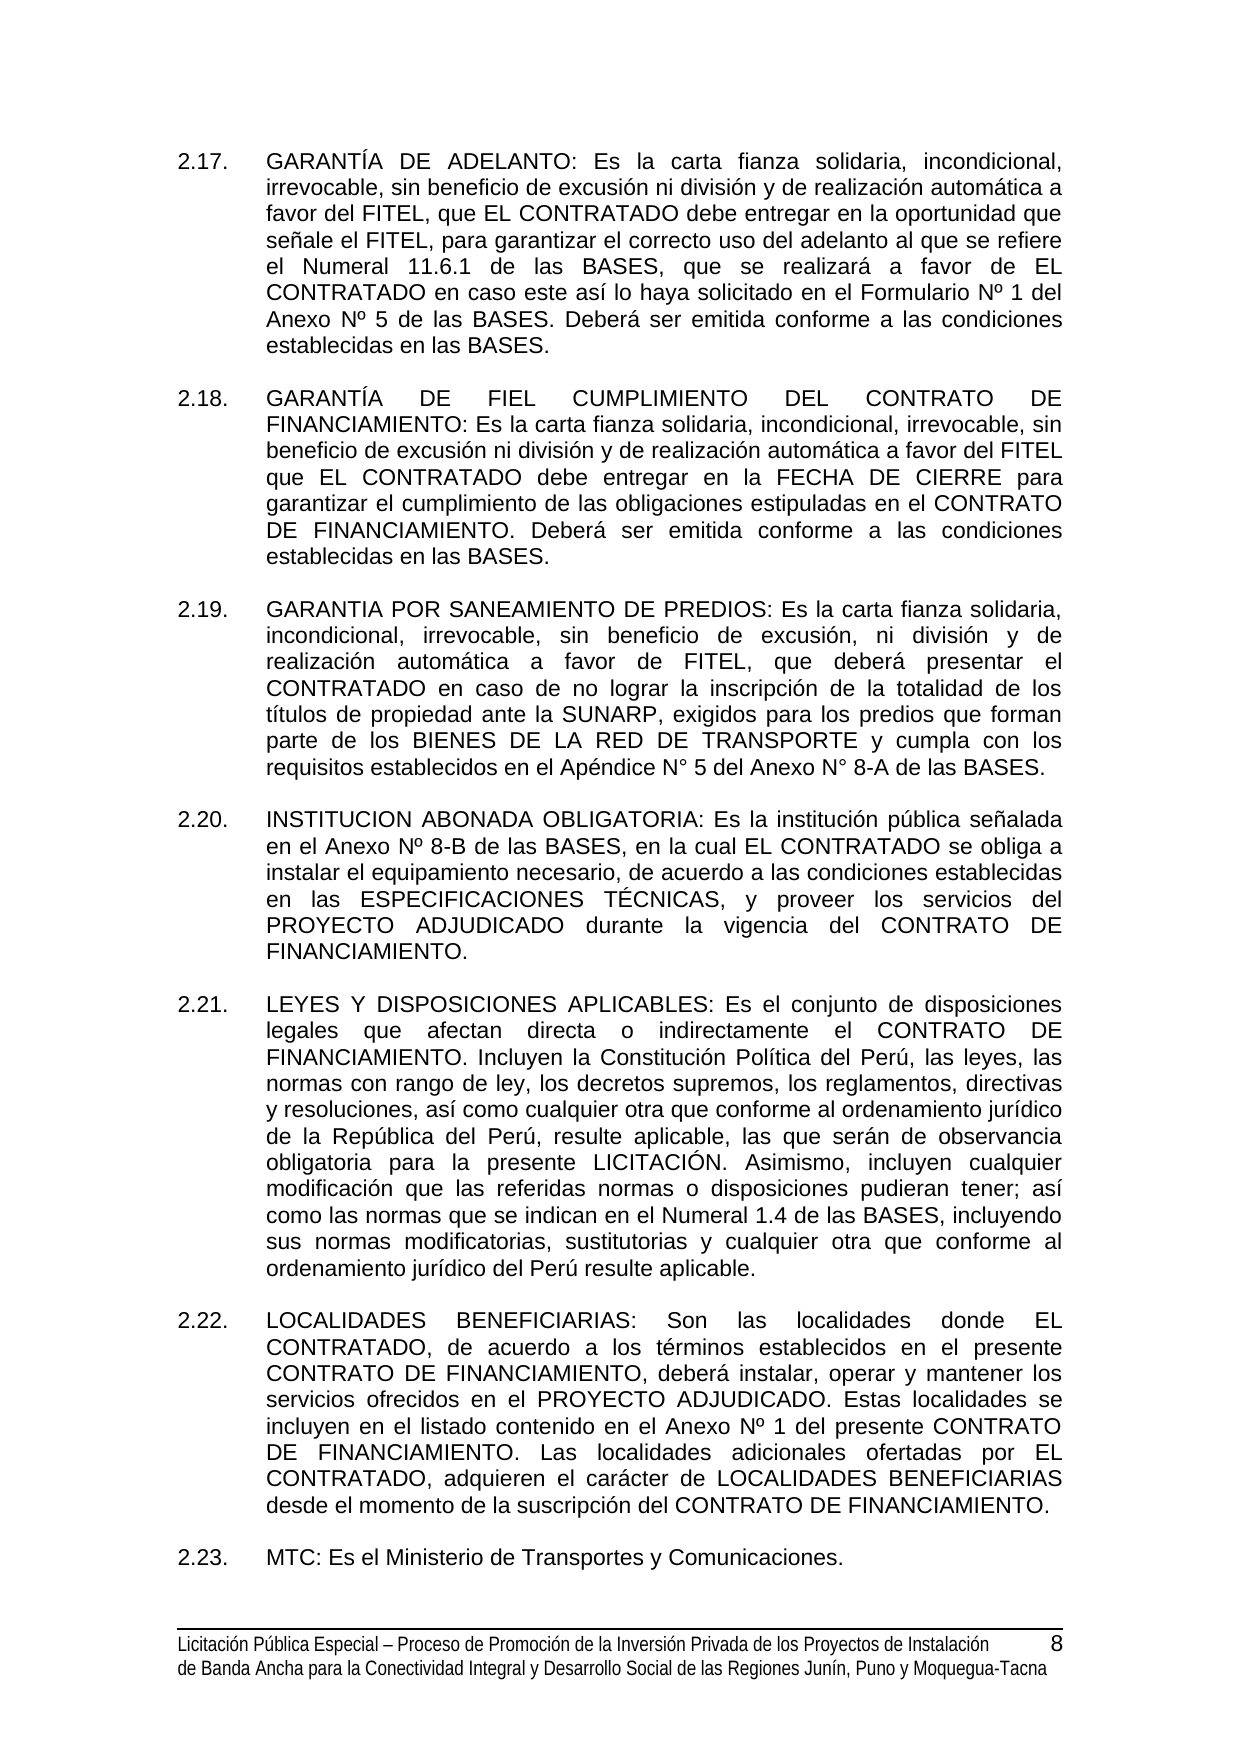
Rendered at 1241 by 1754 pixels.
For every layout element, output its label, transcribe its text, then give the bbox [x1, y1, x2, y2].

text 2.17. GARANTÍA DE ADELANTO: Es la carta fianza solidaria, incondicional, irrevocable, sin beneficio de excusión ni división y de realización automática a favor del FITEL, que EL CONTRATADO debe entregar en la oportunidad que señale el FITEL, para garantizar el correcto uso del adelanto al que se refiere el Numeral 11.6.1 de las BASES, que se realizará a favor de EL CONTRATADO en caso este así lo haya solicitado en el Formulario Nº 1 del Anexo Nº 5 de las BASES. Deberá ser emitida conforme a las condiciones establecidas en las BASES. [177, 148, 1063, 358]
text 2.18. GARANTÍA DE FIEL CUMPLIMIENTO DEL CONTRATO DE FINANCIAMIENTO: Es la carta fianza solidaria, incondicional, irrevocable, sin beneficio de excusión ni división y de realización automática a favor del FITEL que EL CONTRATADO debe entregar en la FECHA DE CIERRE para garantizar el cumplimiento de las obligaciones estipuladas en el CONTRATO DE FINANCIAMIENTO. Deberá ser emitida conforme a las condiciones establecidas en las BASES. [177, 385, 1063, 569]
text 2.20. INSTITUCION ABONADA OBLIGATORIA: Es la institución pública señalada en el Anexo Nº 8-B de las BASES, en la cual EL CONTRATADO se obliga a instalar el equipamiento necesario, de acuerdo a las condiciones establecidas en las ESPECIFICACIONES TÉCNICAS, y proveer los servicios del PROYECTO ADJUDICADO durante la vigencia del CONTRATO DE FINANCIAMIENTO. [177, 806, 1063, 964]
text 2.22. LOCALIDADES BENEFICIARIAS: Son las localidades donde EL CONTRATADO, de acuerdo a los términos establecidos en el presente CONTRATO DE FINANCIAMIENTO, deberá instalar, operar y mantener los servicios ofrecidos en el PROYECTO ADJUDICADO. Estas localidades se incluyen en el listado contenido en el Anexo Nº 1 del presente CONTRATO DE FINANCIAMIENTO. Las localidades adicionales ofertadas por EL CONTRATADO, adquieren el carácter de LOCALIDADES BENEFICIARIAS desde el momento de la suscripción del CONTRATO DE FINANCIAMIENTO. [177, 1307, 1063, 1518]
text 2.19. GARANTIA POR SANEAMIENTO DE PREDIOS: Es la carta fianza solidaria, incondicional, irrevocable, sin beneficio de excusión, ni división y de realización automática a favor de FITEL, que deberá presentar el CONTRATADO en caso de no lograr la inscripción de la totalidad de los títulos de propiedad ante la SUNARP, exigidos para los predios que forman parte de los BIENES DE LA RED DE TRANSPORTE y cumpla con los requisitos establecidos en el Apéndice N° 5 del Anexo N° 8-A de las BASES. [177, 596, 1063, 780]
text 2.23. MTC: Es el Ministerio de Transportes y Comunicaciones. [177, 1544, 1063, 1571]
text 2.21. LEYES Y DISPOSICIONES APLICABLES: Es el conjunto de disposiciones legales que afectan directa o indirectamente el CONTRATO DE FINANCIAMIENTO. Incluyen la Constitución Política del Perú, las leyes, las normas con rango de ley, los decretos supremos, los reglamentos, directivas y resoluciones, así como cualquier otra que conforme al ordenamiento jurídico de la República del Perú, resulte aplicable, las que serán de observancia obligatoria para la presente LICITACIÓN. Asimismo, incluyen cualquier modificación que las referidas normas o disposiciones pudieran tener; así como las normas que se indican en el Numeral 1.4 de las BASES, incluyendo sus normas modificatorias, sustitutorias y cualquier otra que conforme al ordenamiento jurídico del Perú resulte aplicable. [177, 991, 1063, 1281]
